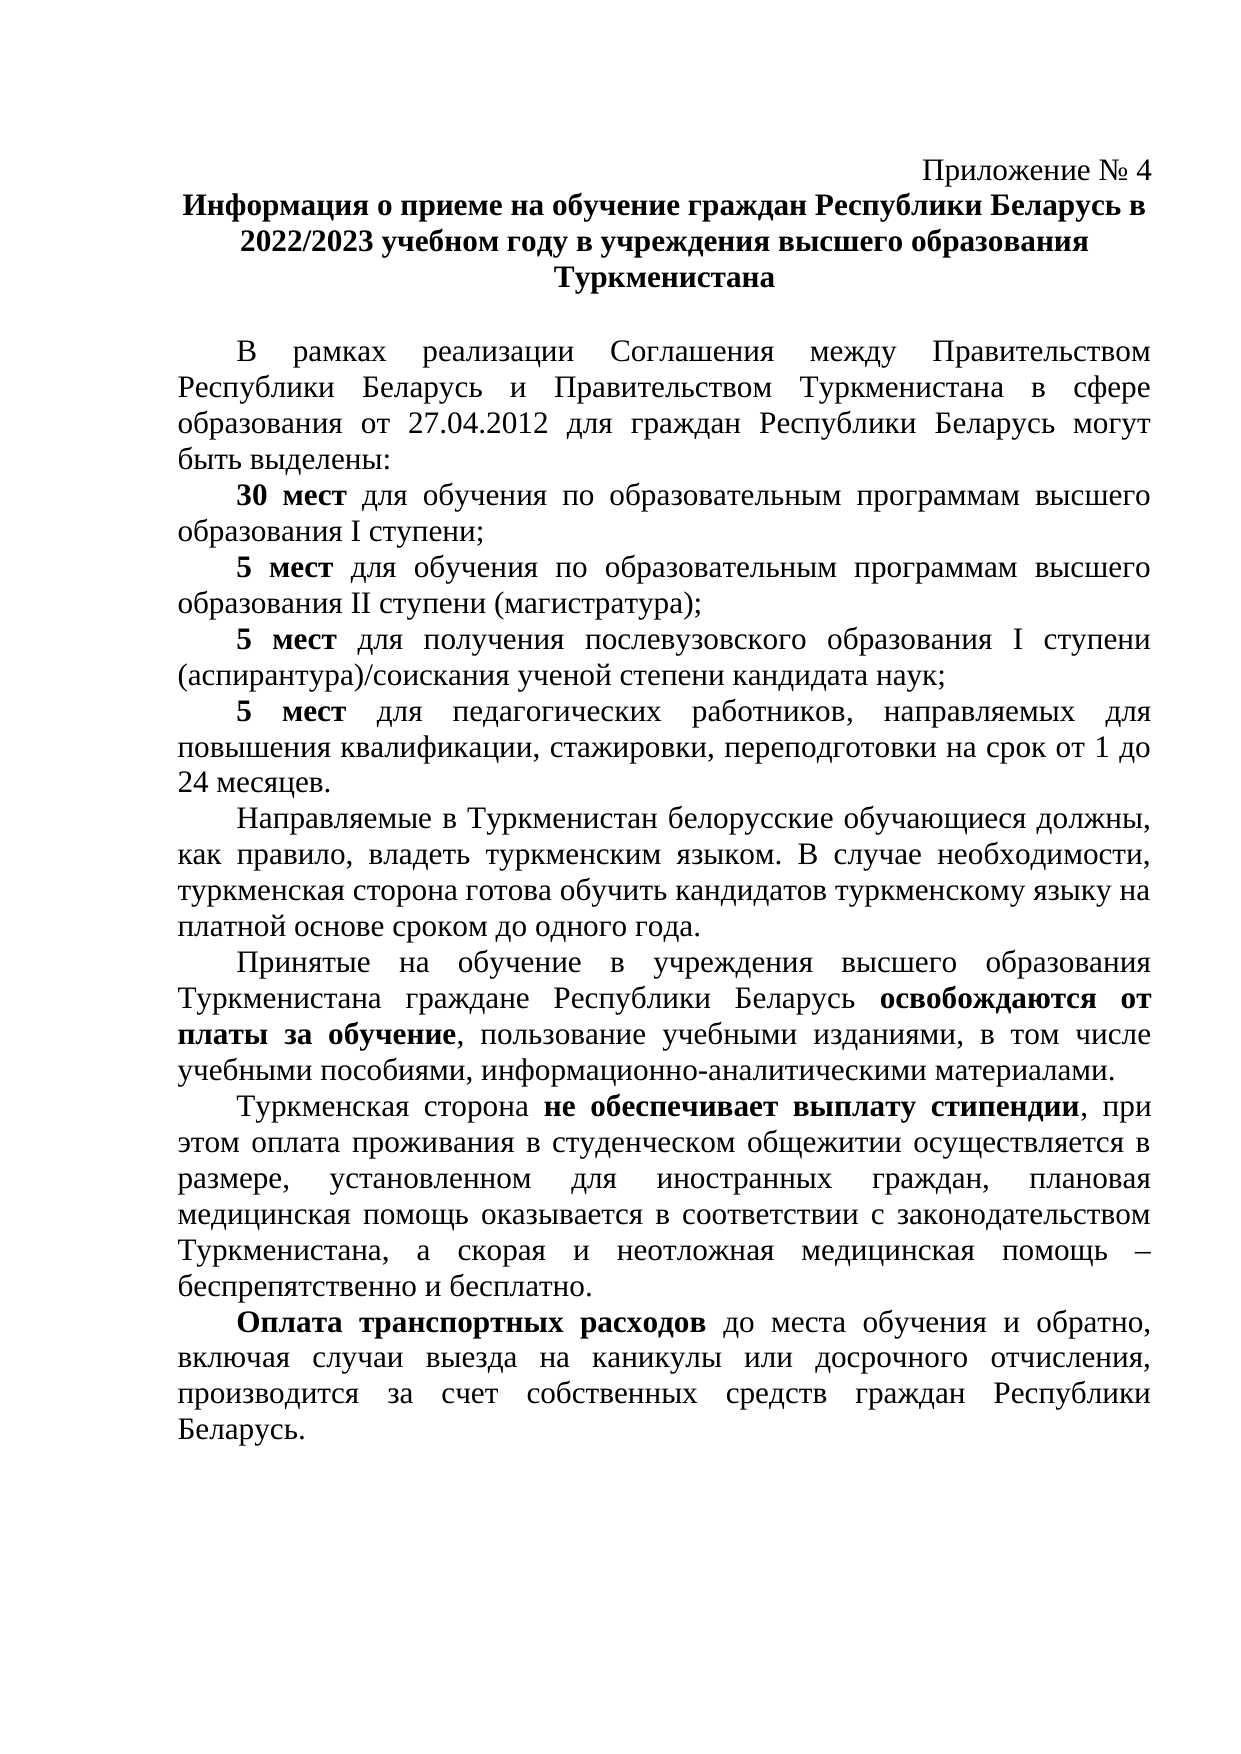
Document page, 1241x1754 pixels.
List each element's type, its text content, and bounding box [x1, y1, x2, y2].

text Принятые на обучение в учреждения высшего образования Туркменистана граждане Республики Беларусь освобождаются от платы за обучение, пользование учебными изданиями, в том числе учебными пособиями, информационно-аналитическими материалами. [177, 943, 1152, 1087]
text 5 мест для обучения по образовательным программам высшего образования II ступени (магистратура); [177, 548, 1152, 620]
text 30 мест для обучения по образовательным программам высшего образования I ступени; [177, 476, 1152, 548]
text Информация о приеме на обучение граждан Республики Беларусь в 2022/2023 учебном году в учреждения высшего образования Туркменистана [177, 186, 1152, 294]
text 5 мест для педагогических работников, направляемых для повышения квалификации, стажировки, переподготовки на срок от 1 до 24 месяцев. [177, 692, 1152, 800]
text Направляемые в Туркменистан белорусские обучающиеся должны, как правило, владеть туркменским языком. В случае необходимости, туркменская сторона готова обучить кандидатов туркменскому языку на платной основе сроком до одного года. [177, 800, 1152, 943]
text Приложение № 4 [177, 154, 1152, 186]
text 5 мест для получения послевузовского образования I ступени (аспирантура)/соискания ученой степени кандидата наук; [177, 620, 1152, 692]
text Оплата транспортных расходов до места обучения и обратно, включая случаи выезда на каникулы или досрочного отчисления, производится за счет собственных средств граждан Республики Беларусь. [177, 1303, 1152, 1447]
text В рамках реализации Соглашения между Правительством Республики Беларусь и Правительством Туркменистана в сфере образования от 27.04.2012 для граждан Республики Беларусь могут быть выделены: [177, 332, 1152, 476]
text Туркменская сторона не обеспечивает выплату стипендии, при этом оплата проживания в студенческом общежитии осуществляется в размере, установленном для иностранных граждан, плановая медицинская помощь оказывается в соответствии с законодательством Туркменистана, а скорая и неотложная медицинская помощь – беспрепятственно и бесплатно. [177, 1087, 1152, 1303]
